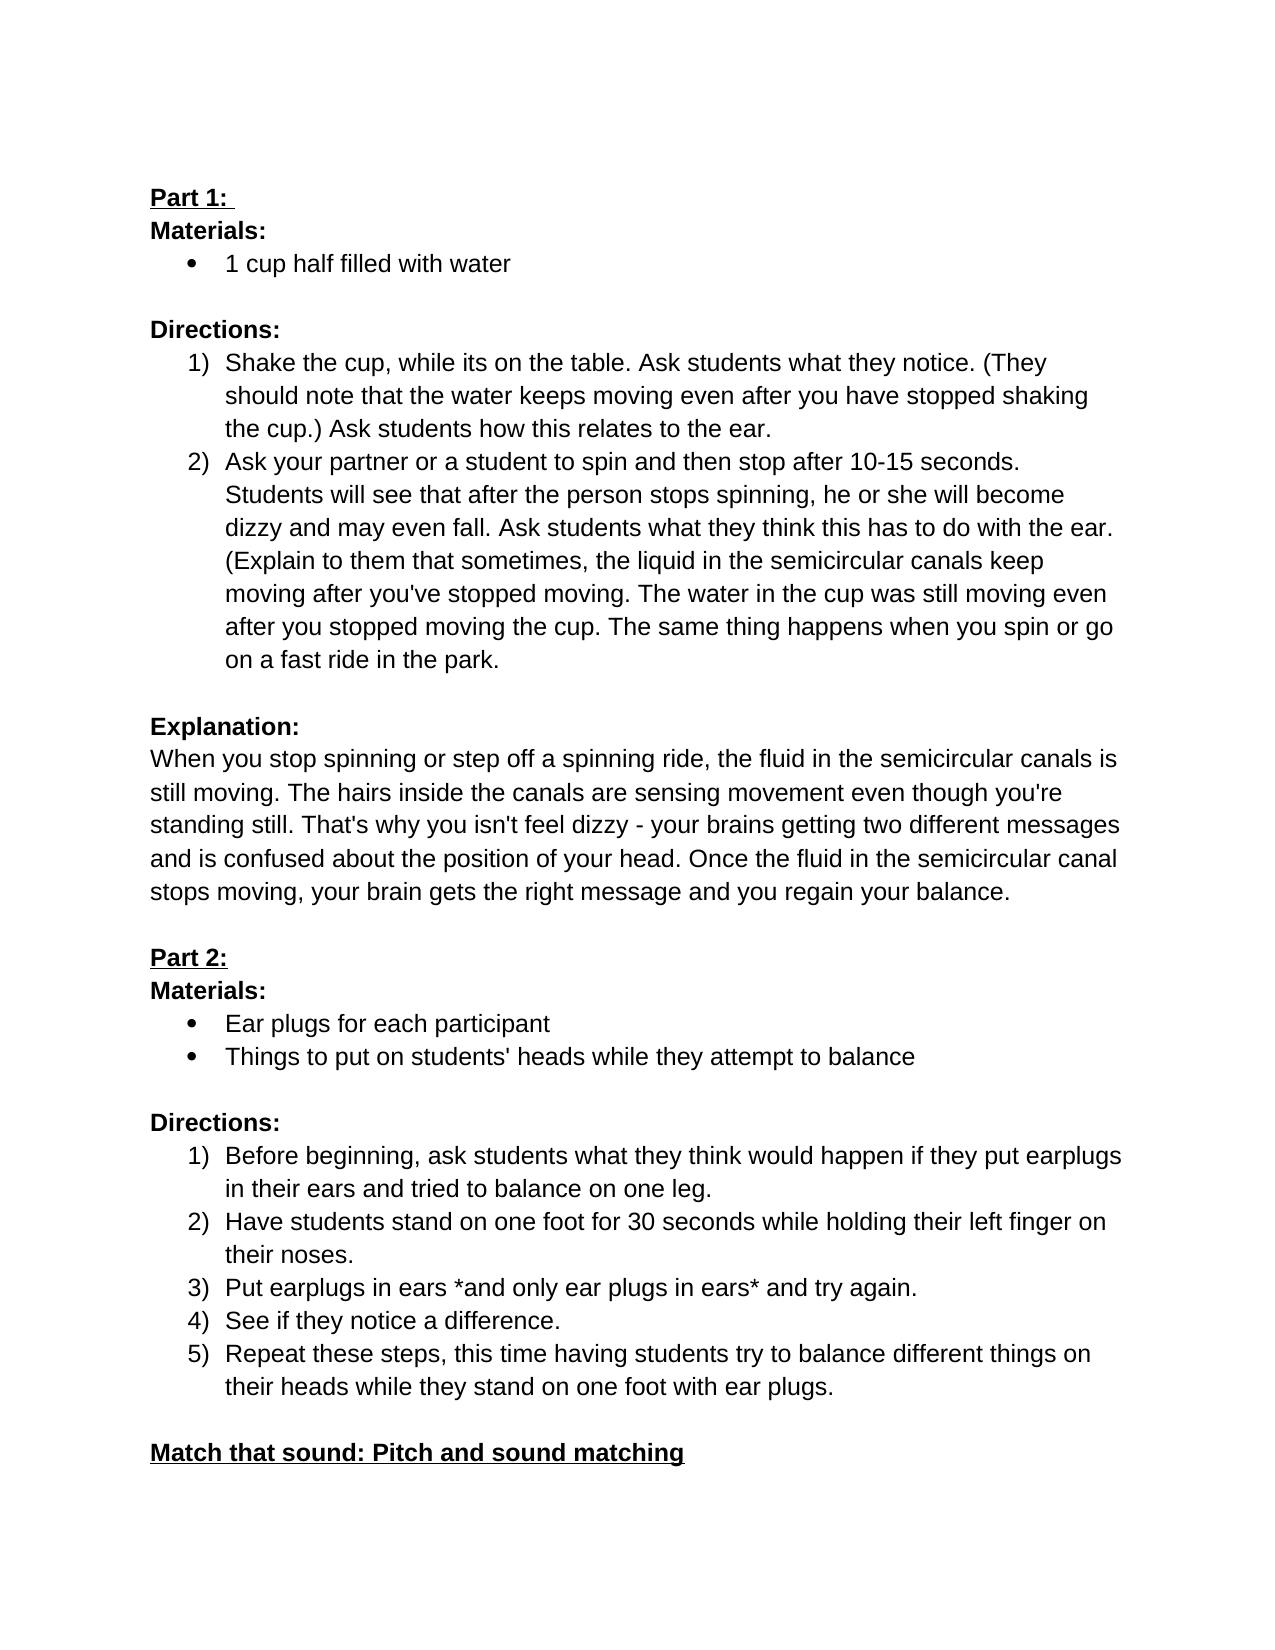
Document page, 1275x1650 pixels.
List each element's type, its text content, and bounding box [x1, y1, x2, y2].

list Have students stand on one foot for 30 seconds while holding their left finger on their noses. [187, 1207, 1125, 1269]
text Explanation: [150, 711, 1125, 740]
list 1 cup half filled with water [187, 249, 1125, 278]
list Things to put on students' heads while they attempt to balance [187, 1042, 1125, 1071]
text Part 1: [150, 183, 1125, 212]
text Match that sound: Pitch and sound matching [150, 1438, 1125, 1467]
list Ear plugs for each participant [187, 1009, 1125, 1037]
list Shake the cup, while its on the table. Ask students what they notice. (They should note that the water keeps moving even after you have stopped shaking the cup.) Ask students how this relates to the ear. [187, 348, 1125, 443]
text Directions: [150, 315, 1125, 344]
text When you stop spinning or step off a spinning ride, the fluid in the semicircular canals is still moving. The hairs inside the canals are sensing movement even though you're standing still. That's why you isn't feel dizzy - your brains getting two different messages and is confused about the position of your head. Once the fluid in the semicircular canal stops moving, your brain gets the right message and you regain your balance. [150, 744, 1125, 905]
text Materials: [150, 976, 1125, 1004]
list Put earplugs in ears *and only ear plugs in ears* and try again. [187, 1273, 1125, 1302]
text Directions: [150, 1108, 1125, 1137]
list See if they notice a difference. [187, 1306, 1125, 1335]
list Ask your partner or a student to spin and then stop after 10-15 seconds. Students will see that after the person stops spinning, he or she will become dizzy and may even fall. Ask students what they think this has to do with the ear. (Explain to them that sometimes, the liquid in the semicircular canals keep moving after you've stopped moving. The water in the cup was still moving even after you stopped moving the cup. The same thing happens when you spin or go on a fast ride in the park. [187, 447, 1125, 674]
text Materials: [150, 216, 1125, 245]
list Repeat these steps, this time having students try to balance different things on their heads while they stand on one foot with ear plugs. [187, 1339, 1125, 1401]
list Before beginning, ask students what they think would happen if they put earplugs in their ears and tried to balance on one leg. [187, 1141, 1125, 1203]
text Part 2: [150, 943, 1125, 971]
